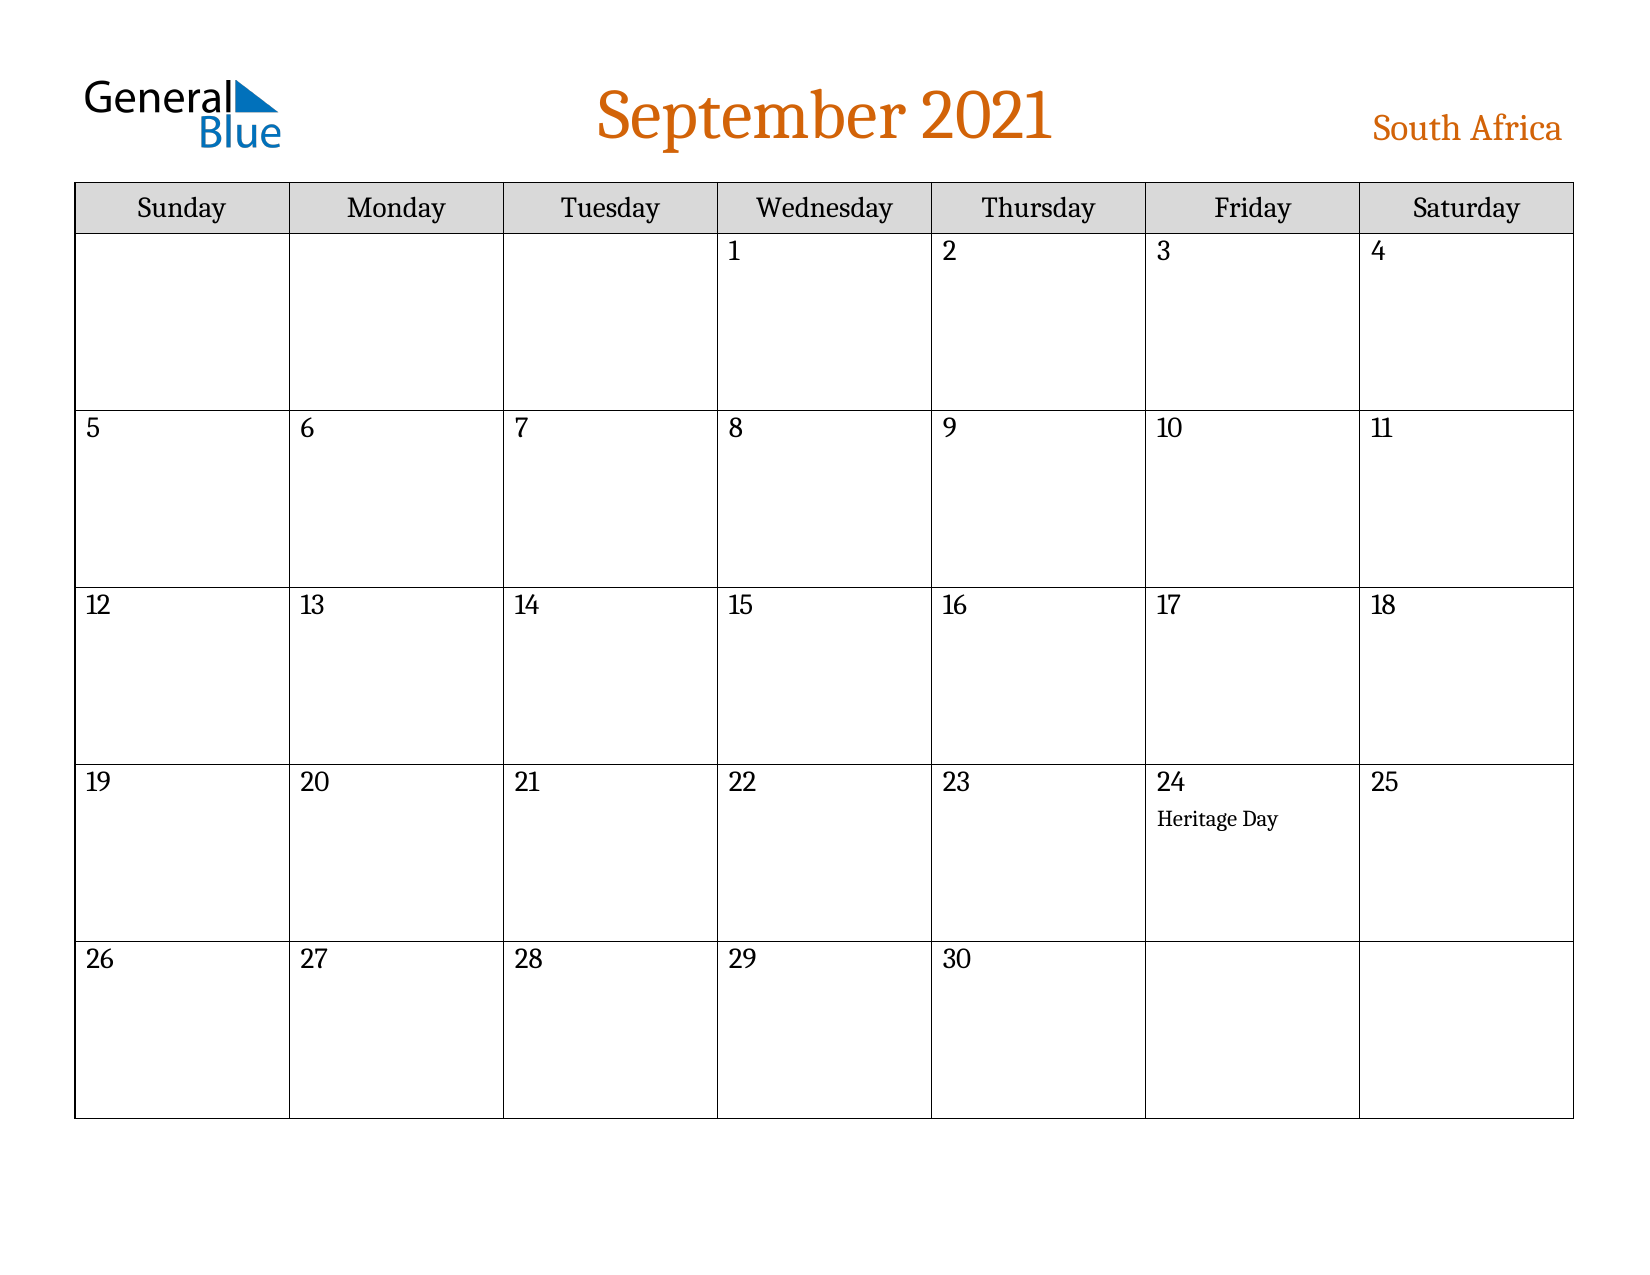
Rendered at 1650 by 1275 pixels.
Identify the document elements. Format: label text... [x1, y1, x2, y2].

table_cell 11 [1360, 411, 1573, 452]
table_cell [504, 629, 717, 764]
table_cell 12 [76, 588, 289, 629]
table_cell 26 [76, 942, 289, 983]
table_cell [1360, 942, 1573, 983]
table_cell [290, 629, 503, 764]
table_cell 18 [1360, 588, 1573, 629]
table_cell [1360, 452, 1573, 587]
table_cell [1146, 942, 1359, 983]
table_cell [504, 983, 717, 1118]
table_cell [504, 234, 717, 275]
table_cell 28 [504, 942, 717, 983]
table_cell [718, 983, 931, 1118]
table_cell [1360, 983, 1573, 1118]
table_cell 6 [290, 411, 503, 452]
table_cell [76, 275, 289, 410]
table_cell [932, 806, 1145, 941]
table_cell 7 [504, 411, 717, 452]
table_cell 3 [1146, 234, 1359, 275]
table_cell 13 [290, 588, 503, 629]
table_cell Sunday [76, 183, 289, 233]
table_cell 1 [718, 234, 931, 275]
table_cell [718, 629, 931, 764]
table_cell Heritage Day [1146, 806, 1359, 941]
table_cell [290, 234, 503, 275]
table_cell 21 [504, 765, 717, 806]
table_cell [76, 629, 289, 764]
table_header [75, 75, 503, 182]
table_cell [1360, 629, 1573, 764]
table_cell [76, 234, 289, 275]
table_cell 10 [1146, 411, 1359, 452]
table_cell Monday [290, 183, 503, 233]
table_cell Wednesday [718, 183, 931, 233]
table_cell [1146, 983, 1359, 1118]
table_header South Africa [1146, 75, 1574, 182]
table_cell [1146, 452, 1359, 587]
table_cell [1146, 629, 1359, 764]
table_cell [932, 983, 1145, 1118]
picture [85, 80, 281, 148]
table_cell 17 [1146, 588, 1359, 629]
table_cell 8 [718, 411, 931, 452]
table_cell 16 [932, 588, 1145, 629]
table_cell [504, 275, 717, 410]
table_cell [718, 275, 931, 410]
table_cell 19 [76, 765, 289, 806]
table_cell 2 [932, 234, 1145, 275]
table_cell [290, 983, 503, 1118]
table_cell 30 [932, 942, 1145, 983]
table_cell 5 [76, 411, 289, 452]
table_cell [1360, 275, 1573, 410]
table_cell 14 [504, 588, 717, 629]
table_cell [76, 452, 289, 587]
table_cell [290, 452, 503, 587]
table_cell [290, 275, 503, 410]
table_cell [76, 806, 289, 941]
table_cell [718, 452, 931, 587]
table_cell Friday [1146, 183, 1359, 233]
table_cell 25 [1360, 765, 1573, 806]
table_cell 9 [932, 411, 1145, 452]
table_cell [290, 806, 503, 941]
table_cell Thursday [932, 183, 1145, 233]
table_cell 4 [1360, 234, 1573, 275]
table_header September 2021 [503, 75, 1146, 182]
table_cell 15 [718, 588, 931, 629]
table_cell 24 [1146, 765, 1359, 806]
table_cell Tuesday [504, 183, 717, 233]
table_cell [932, 452, 1145, 587]
table_cell [504, 452, 717, 587]
table_cell [718, 806, 931, 941]
table_cell 23 [932, 765, 1145, 806]
table_cell 22 [718, 765, 931, 806]
table_cell Saturday [1360, 183, 1573, 233]
table_cell [76, 983, 289, 1118]
table_cell 27 [290, 942, 503, 983]
table_cell [932, 275, 1145, 410]
table_cell [1360, 806, 1573, 941]
table_cell [504, 806, 717, 941]
table_cell [1146, 275, 1359, 410]
table_cell [932, 629, 1145, 764]
table_cell 29 [718, 942, 931, 983]
table_cell 20 [290, 765, 503, 806]
